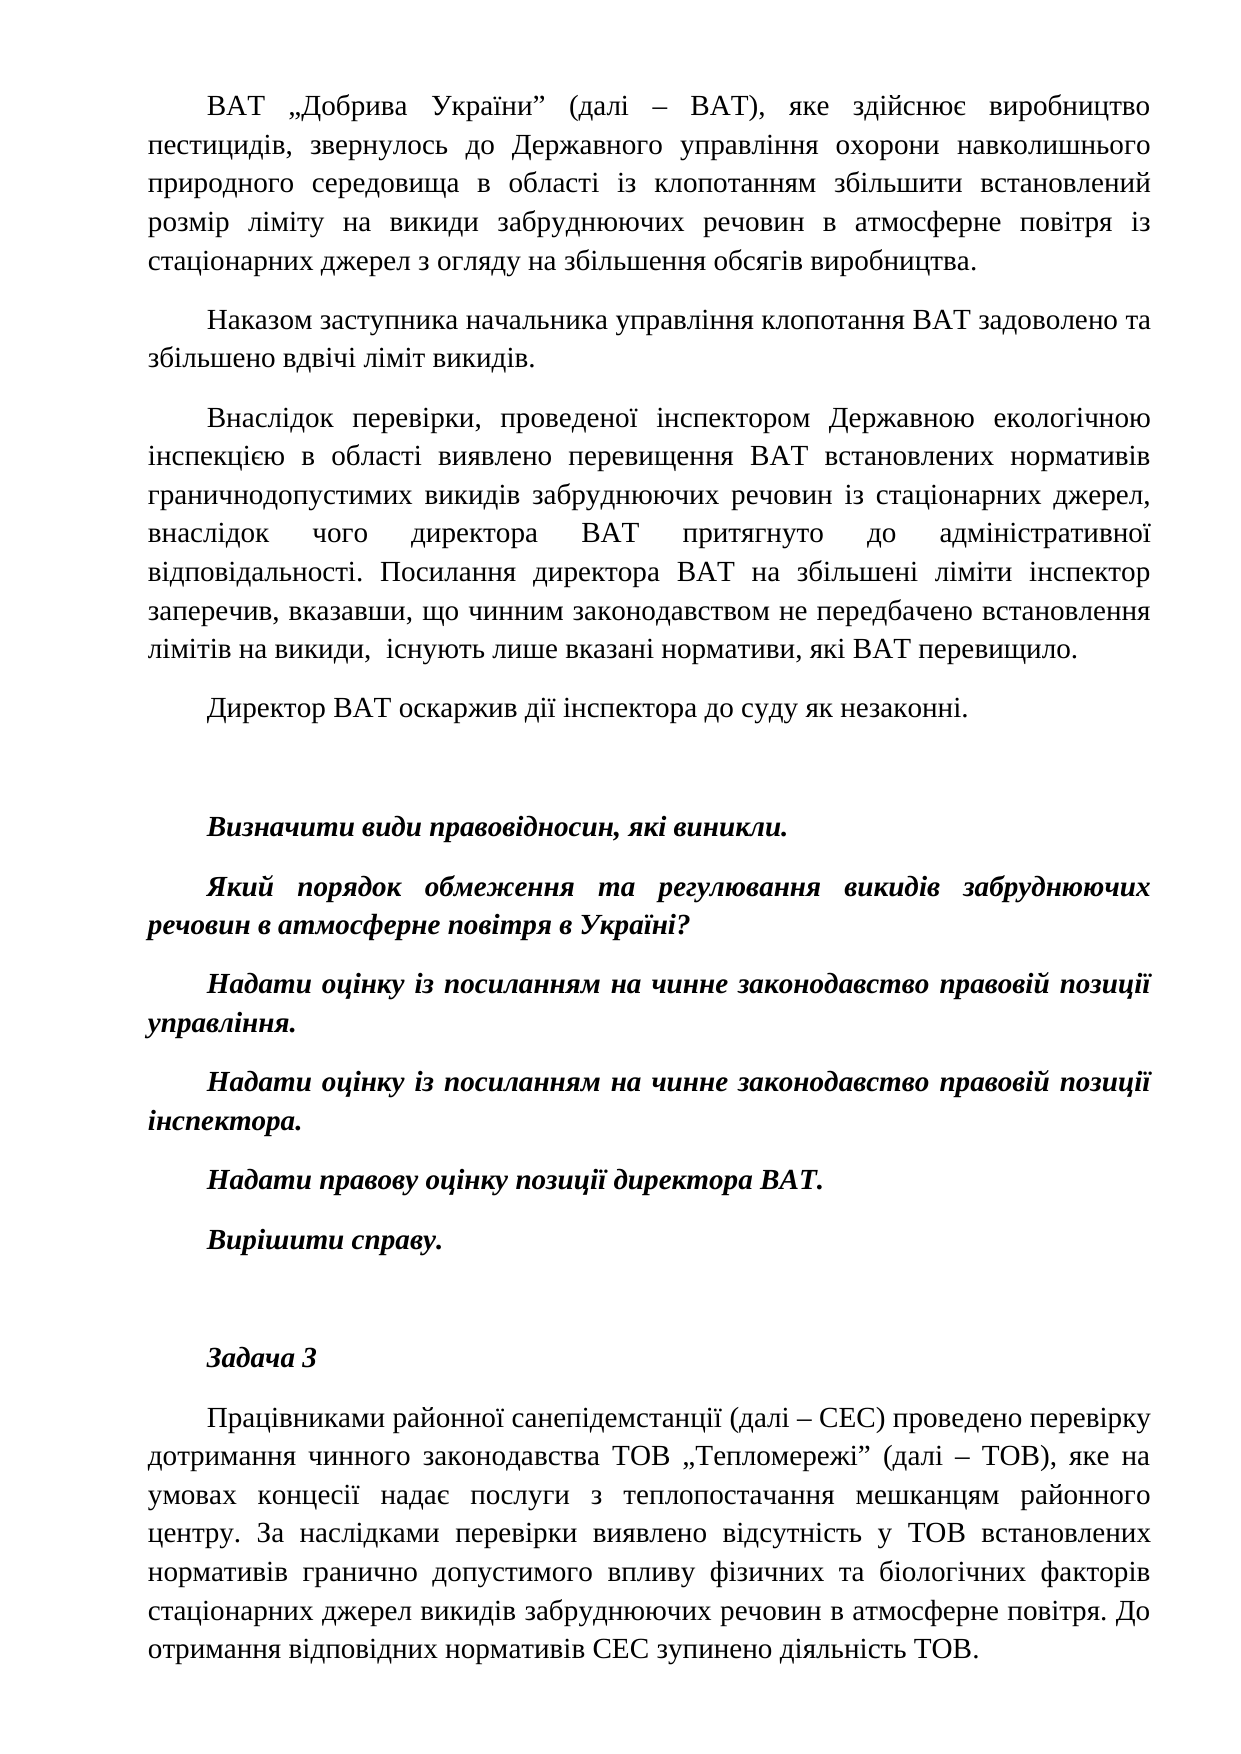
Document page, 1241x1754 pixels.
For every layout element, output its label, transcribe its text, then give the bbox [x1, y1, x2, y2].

text Задача 3 [148, 1341, 1152, 1374]
text Директор ВАТ оскаржив дії інспектора до суду як незаконні. [148, 691, 1152, 724]
text Працівниками районної санепідемстанції (далі – СЕС) проведено перевірку дотримання чинного законодавства ТОВ „Тепломережі” (далі – ТОВ), яке на умовах концесії надає послуги з теплопостачання мешканцям районного центру. За наслідками перевірки виявлено відсутність у ТОВ встановлених нормативів гранично допустимого впливу фізичних та біологічних факторів стаціонарних джерел викидів забруднюючих речовин в атмосферне повітря. До отримання відповідних нормативів СЕС зупинено діяльність ТОВ. [148, 1400, 1152, 1665]
text ВАТ „Добрива України” (далі – ВАТ), яке здійснює виробництво пестицидів, звернулось до Державного управління охорони навколишнього природного середовища в області із клопотанням збільшити встановлений розмір ліміту на викиди забруднюючих речовин в атмосферне повітря із стаціонарних джерел з огляду на збільшення обсягів виробництва. [148, 88, 1152, 276]
text Визначити види правовідносин, які виникли. [148, 809, 1152, 843]
text Надати правову оцінку позиції директора ВАТ. [148, 1162, 1152, 1196]
text Внаслідок перевірки, проведеної інспектором Державною екологічною інспекцією в області виявлено перевищення ВАТ встановлених нормативів граничнодопустимих викидів забруднюючих речовин із стаціонарних джерел, внаслідок чого директора ВАТ притягнуто до адміністративної відповідальності. Посилання директора ВАТ на збільшені ліміти інспектор заперечив, вказавши, що чинним законодавством не передбачено встановлення лімітів на викиди, існують лише вказані нормативи, які ВАТ перевищило. [148, 400, 1152, 665]
text Надати оцінку із посиланням на чинне законодавство правовій позиції інспектора. [148, 1064, 1152, 1137]
text Наказом заступника начальника управління клопотання ВАТ задоволено та збільшено вдвічі ліміт викидів. [148, 302, 1152, 374]
text Надати оцінку із посиланням на чинне законодавство правовій позиції управління. [148, 967, 1152, 1039]
text Вирішити справу. [148, 1222, 1152, 1255]
text Який порядок обмеження та регулювання викидів забруднюючих речовин в атмосферне повітря в Україні? [148, 869, 1152, 941]
